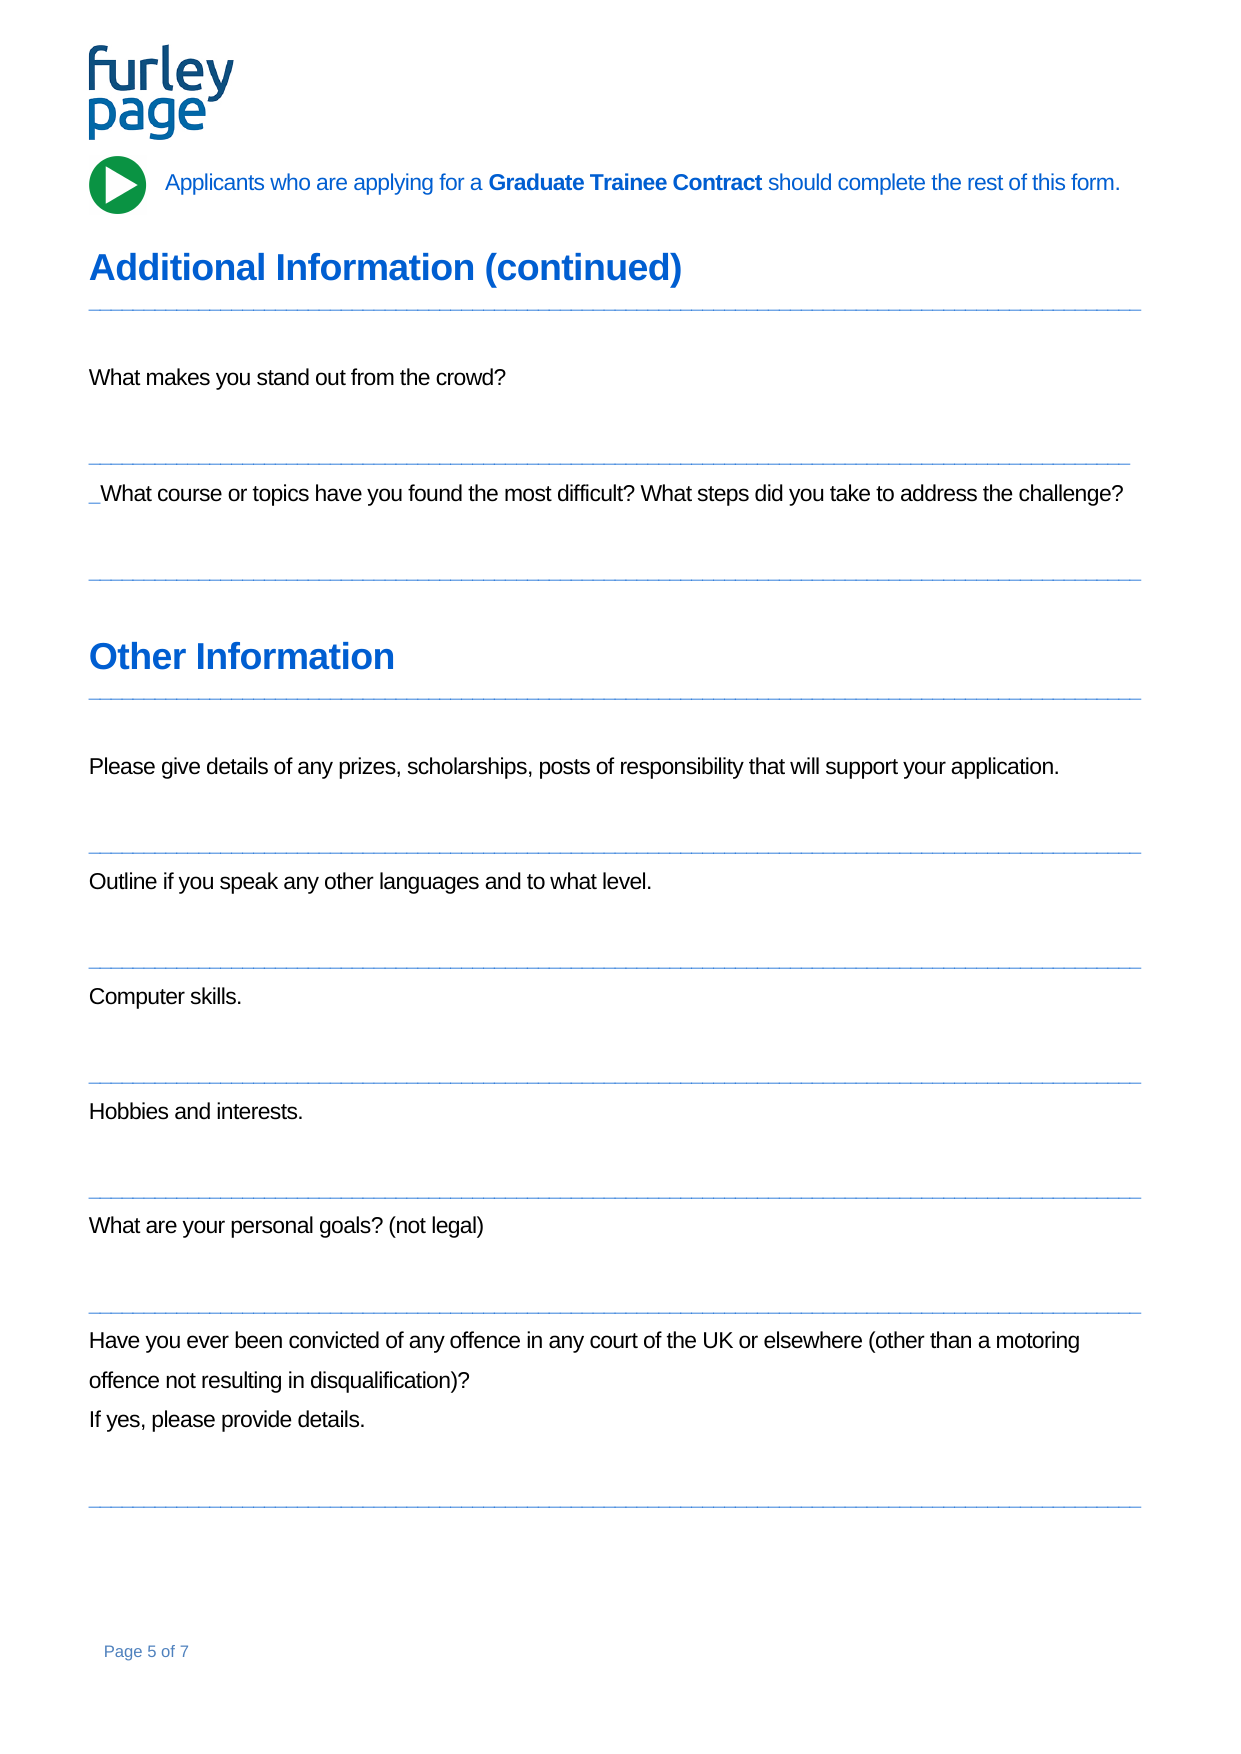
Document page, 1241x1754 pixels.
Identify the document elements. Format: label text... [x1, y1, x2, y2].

text What makes you stand out from the crowd? [89, 364, 1152, 390]
text Other Information [89, 634, 1152, 677]
text ________________________________________________________________________________________________ [89, 1291, 1152, 1315]
text Outline if you speak any other languages and to what level. [89, 868, 1152, 894]
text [89, 1485, 1152, 1509]
text ________________________________________________________________________________________________What course or topics have you found the most difficult? What steps did you take to address the challenge? [89, 443, 1152, 506]
text Computer skills. [89, 983, 1152, 1009]
text Hobbies and interests. [89, 1098, 1152, 1124]
picture [88, 155, 147, 215]
picture [88, 44, 234, 140]
text ________________________________________________________________________________________________ [89, 559, 1152, 583]
text Additional Information (continued) [89, 245, 1152, 288]
text What are your personal goals? (not legal) [89, 1212, 1152, 1239]
text ________________________________________________________________________________________________ [89, 1177, 1152, 1201]
text ________________________________________________________________________________________________ [89, 288, 1152, 312]
text If yes, please provide details. [89, 1406, 1152, 1433]
text Have you ever been convicted of any offence in any court of the UK or elsewhere (other than a motoring offence not resulting in disqualification)? [89, 1327, 1152, 1393]
text ________________________________________________________________________________________________ [89, 947, 1152, 971]
text ________________________________________________________________________________________________ [89, 1062, 1152, 1086]
text ________________________________________________________________________________________________ [89, 832, 1152, 856]
text Please give details of any prizes, scholarships, posts of responsibility that will support your application. [89, 753, 1152, 779]
text Applicants who are applying for a Graduate Trainee Contract should complete the rest of this form. [89, 156, 1152, 219]
text ________________________________________________________________________________________________ [89, 677, 1152, 701]
